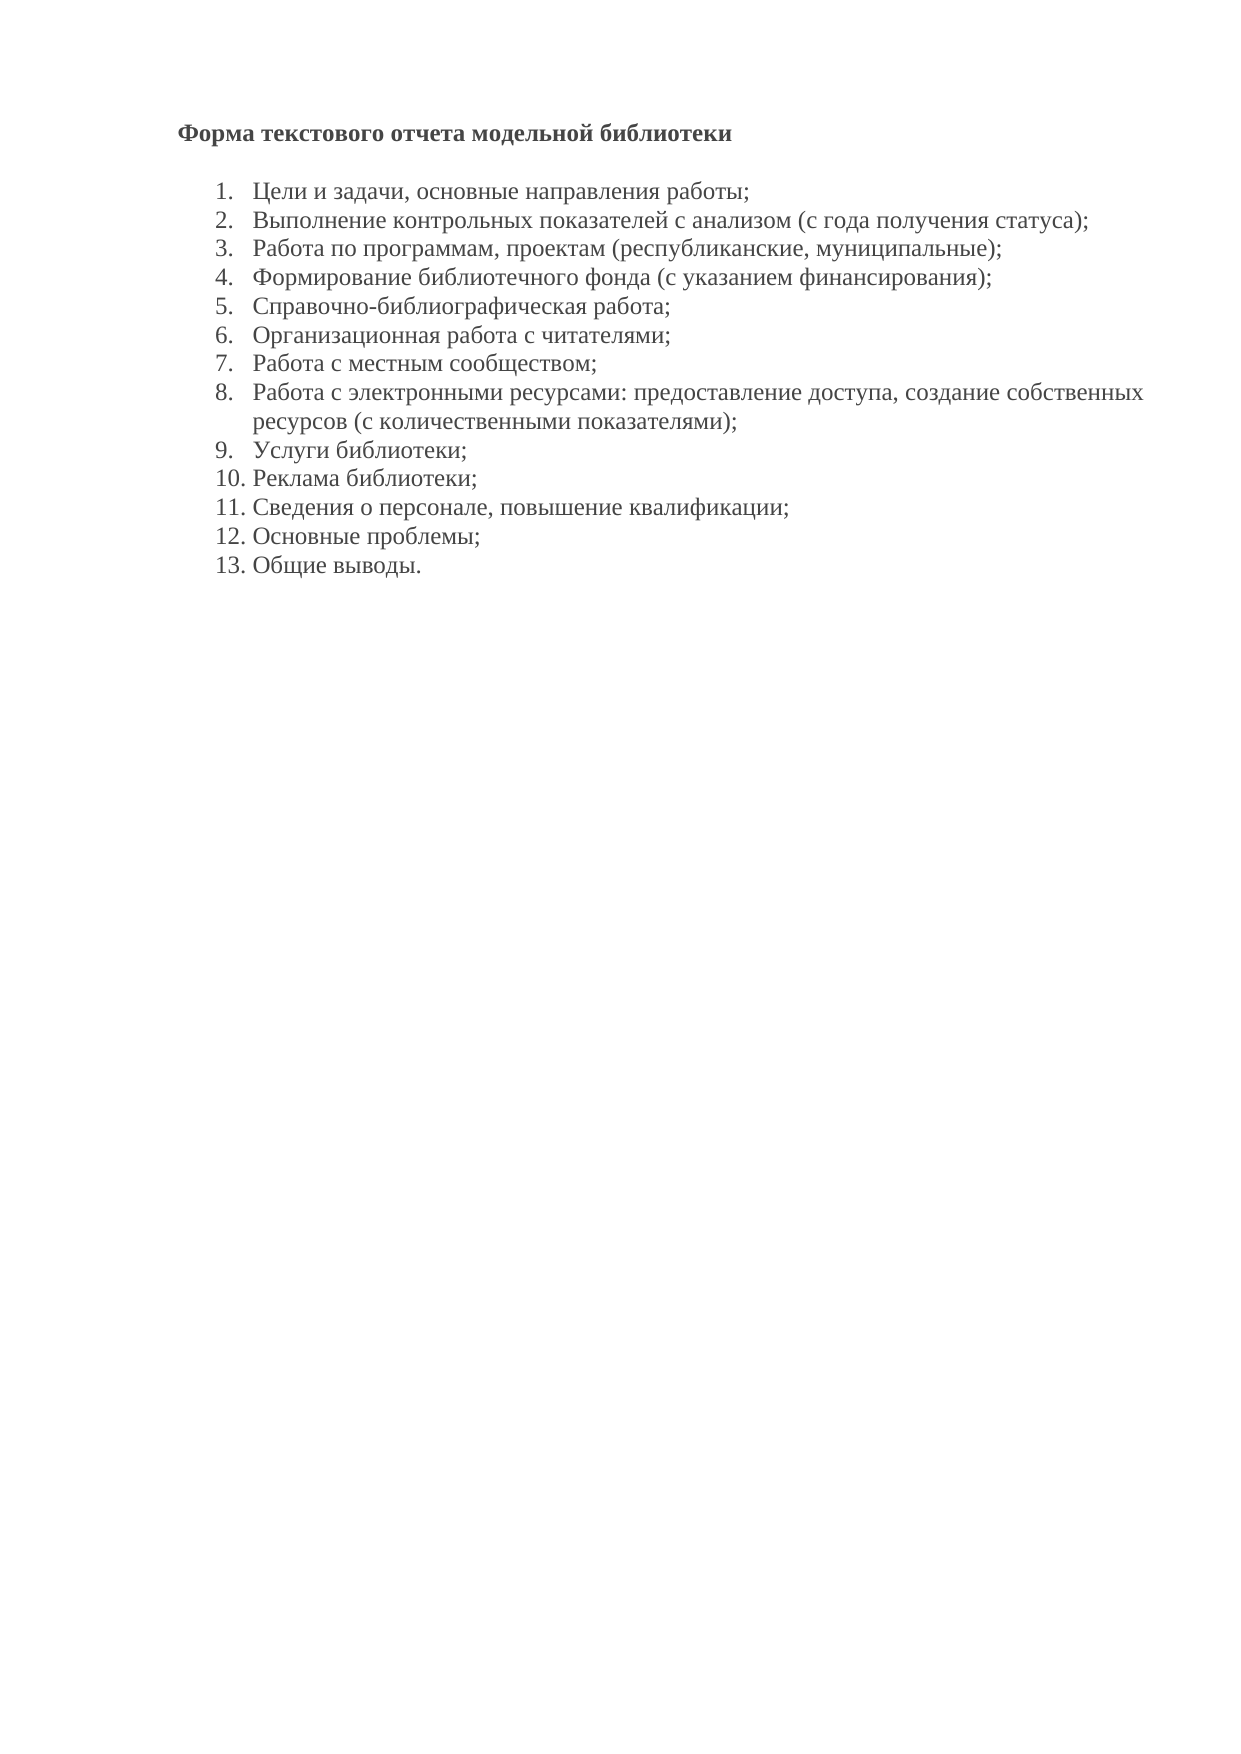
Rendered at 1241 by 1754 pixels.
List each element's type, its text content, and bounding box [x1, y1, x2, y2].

list Основные проблемы; [215, 521, 1152, 550]
list Работа с местным сообществом; [215, 348, 1152, 377]
list Выполнение контрольных показателей с анализом (с года получения статуса); [215, 205, 1152, 233]
list Цели и задачи, основные направления работы; [215, 176, 1152, 205]
text Форма текстового отчета модельной библиотеки [177, 118, 1152, 147]
list Организационная работа с читателями; [215, 320, 1152, 348]
list Реклама библиотеки; [215, 463, 1152, 492]
list Общие выводы. [215, 550, 1152, 578]
list Работа с электронными ресурсами: предоставление доступа, создание собственных ресурсов (с количественными показателями); [215, 377, 1152, 435]
list Справочно-библиографическая работа; [215, 291, 1152, 320]
list Сведения о персонале, повышение квалификации; [215, 492, 1152, 521]
list Услуги библиотеки; [215, 435, 1152, 463]
list Формирование библиотечного фонда (с указанием финансирования); [215, 262, 1152, 291]
list Работа по программам, проектам (республиканские, муниципальные); [215, 233, 1152, 262]
